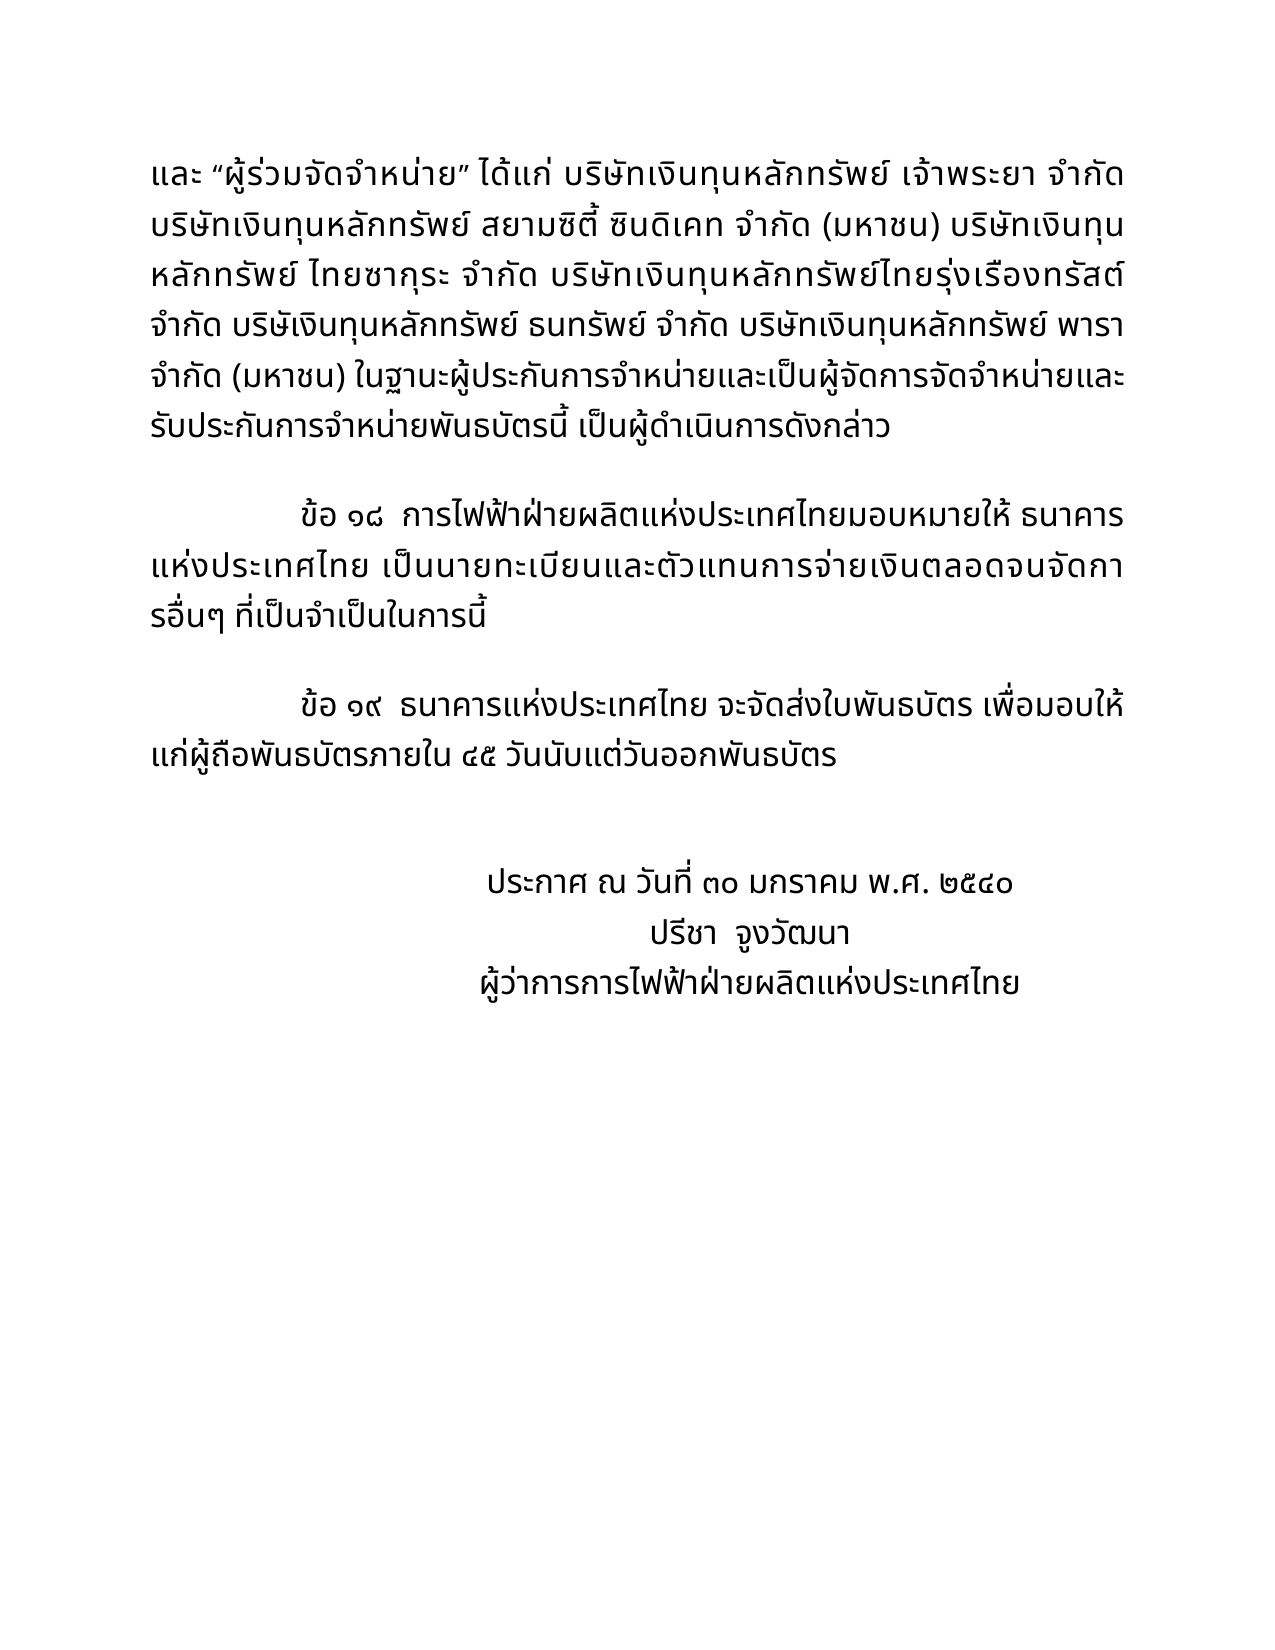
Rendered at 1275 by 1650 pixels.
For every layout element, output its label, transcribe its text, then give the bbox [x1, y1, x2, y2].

text ปรีชา จูงวัฒนา [150, 909, 1125, 959]
text ข้อ ๑๙ ธนาคารแห่งประเทศไทย จะจัดส่งใบพันธบัตร เพื่อมอบให้แก่ผู้ถือพันธบัตรภายใน ๔๕ วันนับแต่วันออกพันธบัตร [150, 681, 1125, 782]
text ผู้ว่าการการไฟฟ้าฝ่ายผลิตแห่งประเทศไทย [150, 959, 1125, 1010]
text ประกาศ ณ วันที่ ๓๐ มกราคม พ.ศ. ๒๕๔๐ [150, 858, 1125, 909]
text ข้อ ๑๘ การไฟฟ้าฝ่ายผลิตแห่งประเทศไทยมอบหมายให้ ธนาคารแห่งประเทศไทย เป็นนายทะเบียนและตัวแทนการจ่ายเงินตลอดจนจัดการอื่นๆ ที่เป็นจำเป็นในการนี้ [150, 491, 1125, 642]
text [150, 150, 1125, 453]
